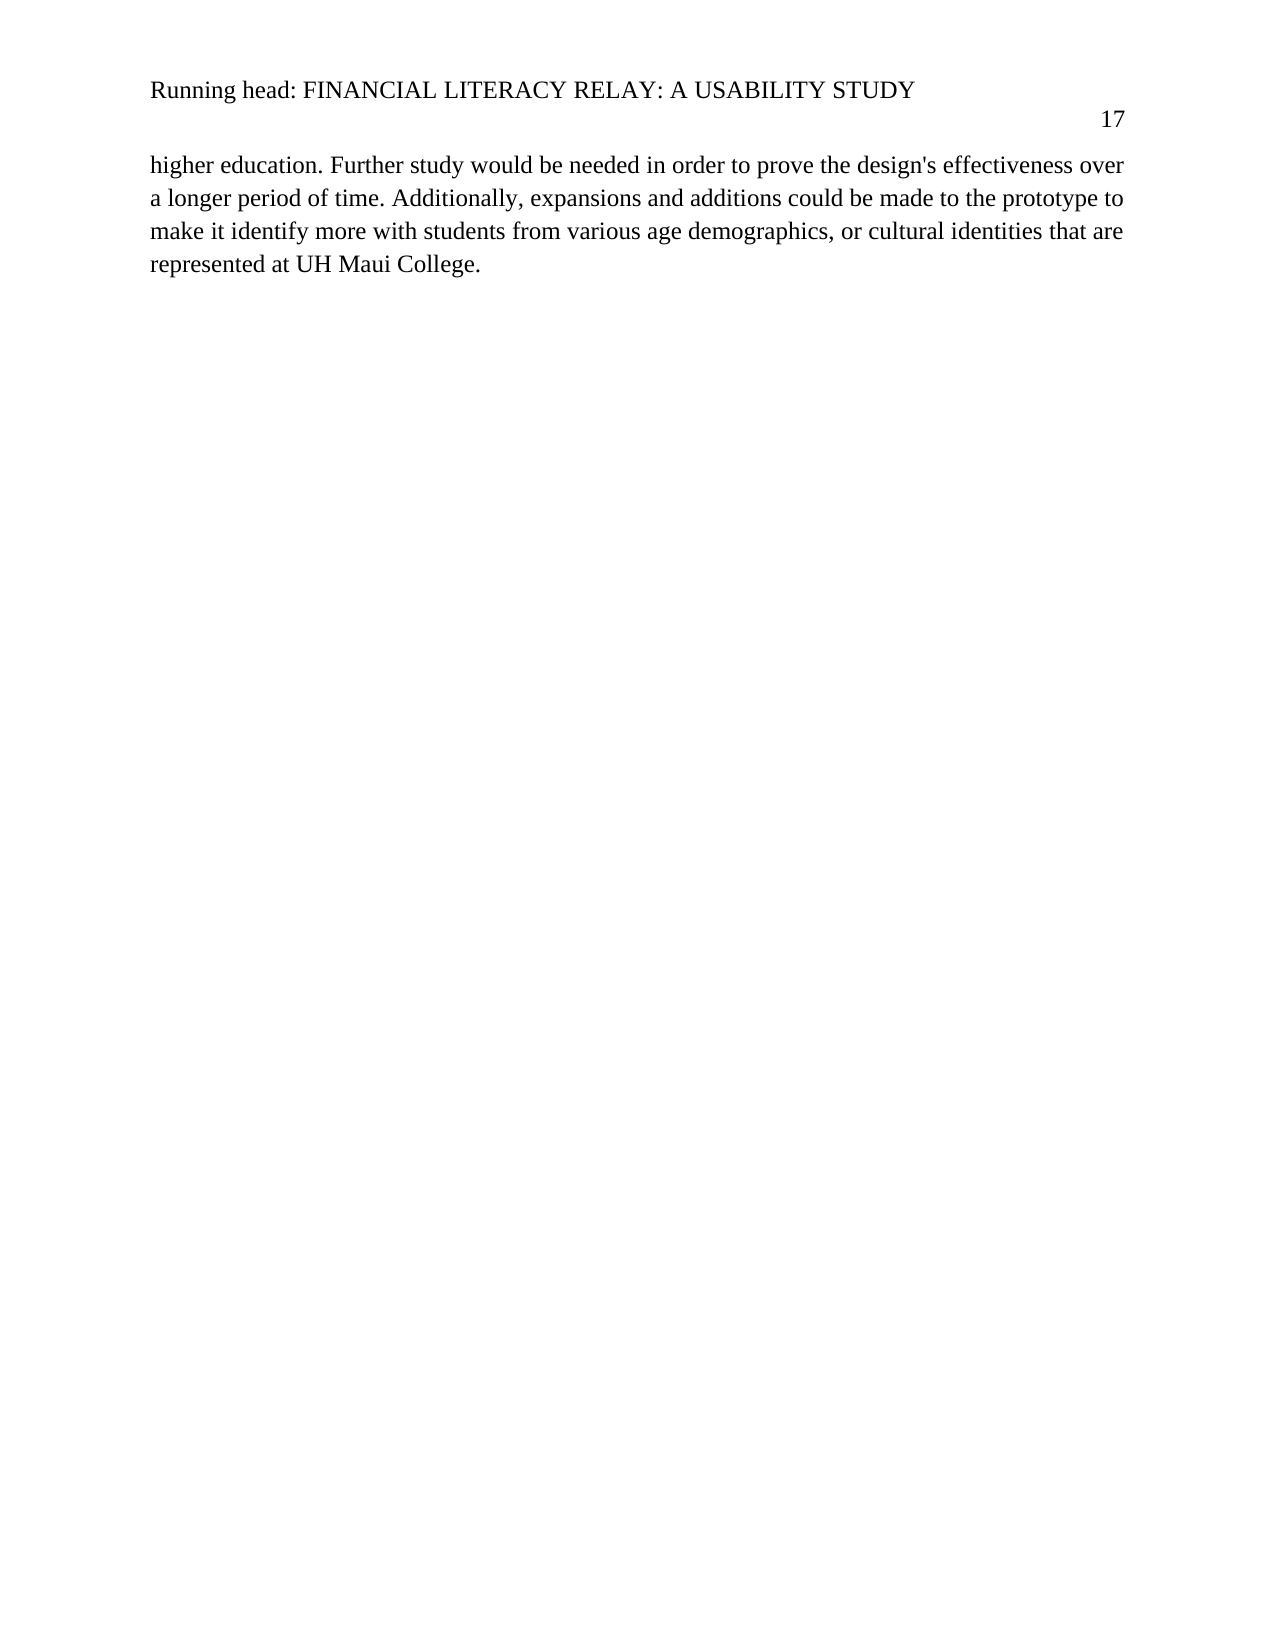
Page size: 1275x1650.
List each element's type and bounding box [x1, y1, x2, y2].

text [150, 150, 1125, 278]
